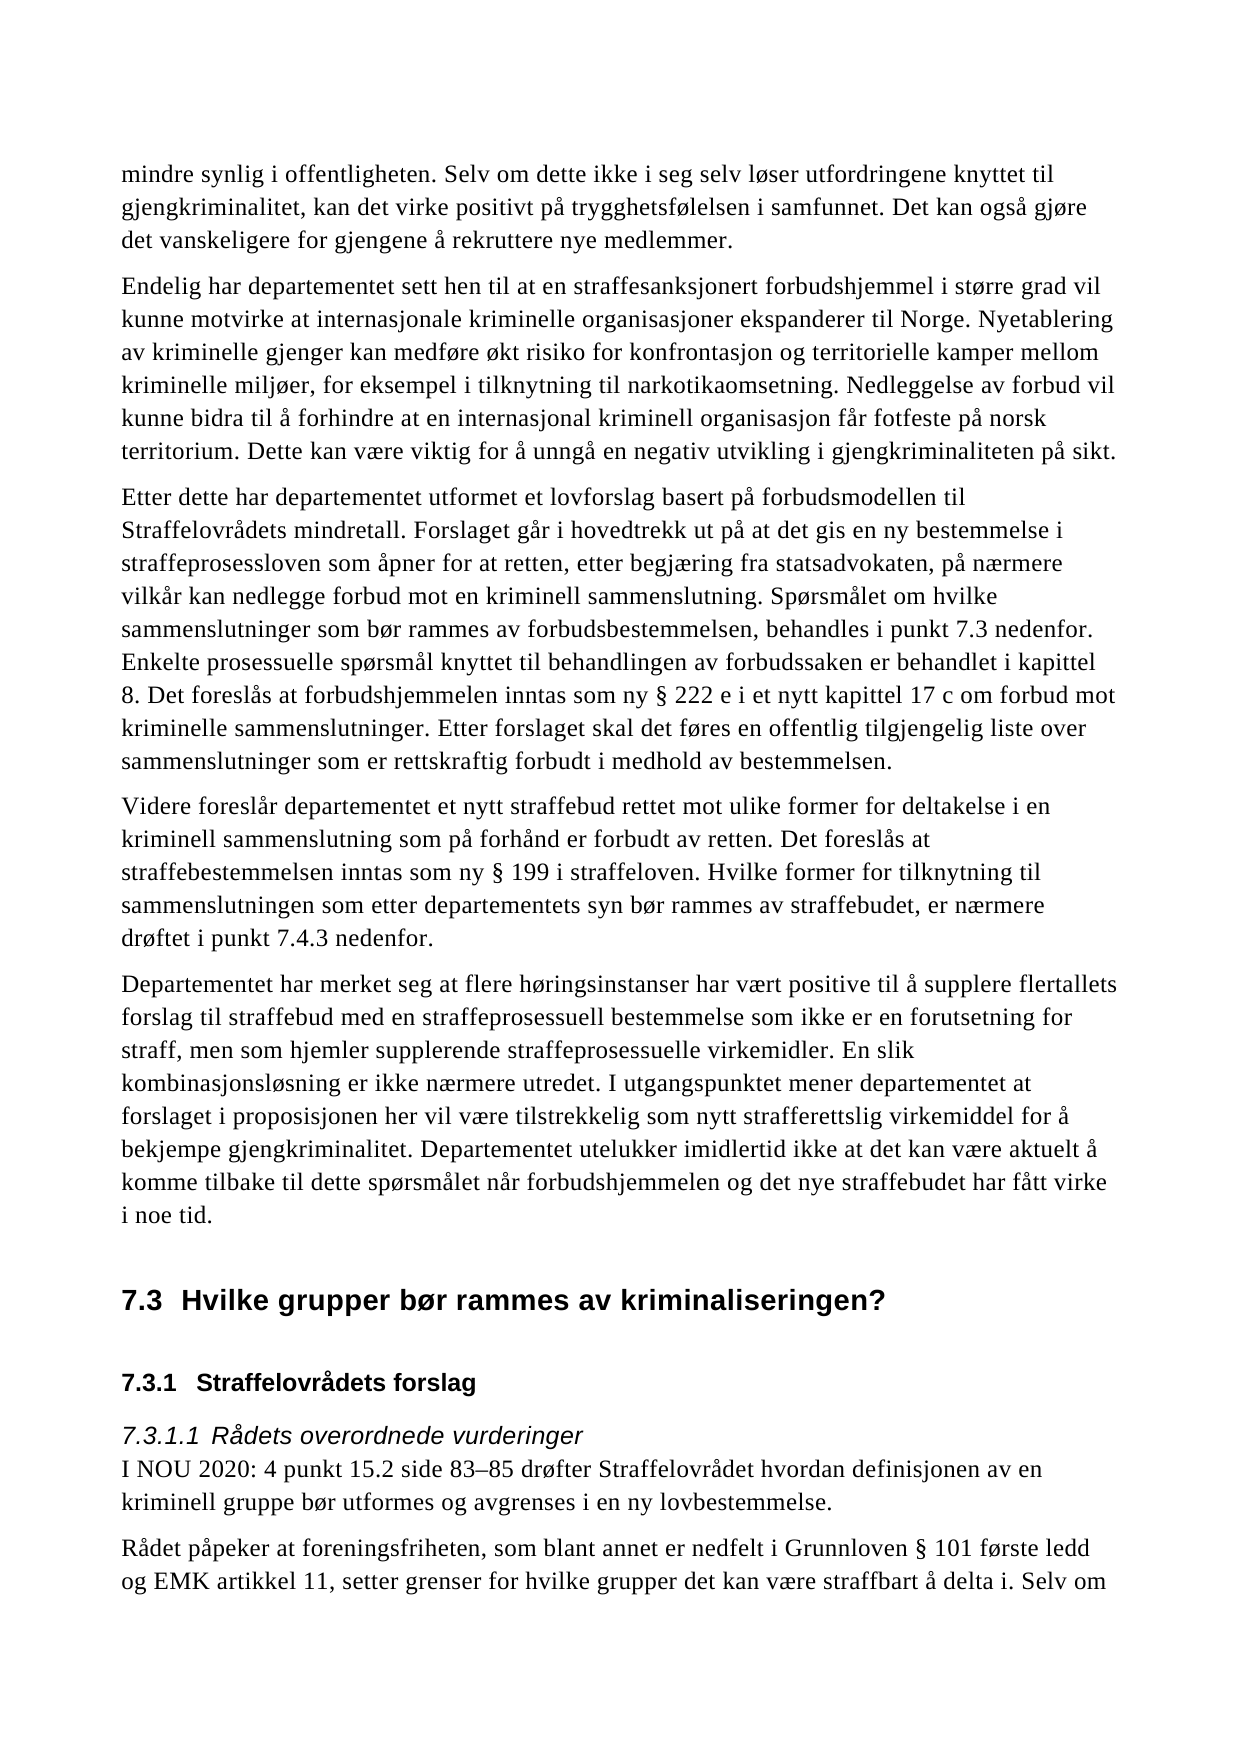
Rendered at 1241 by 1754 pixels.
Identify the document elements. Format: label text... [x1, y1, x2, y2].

text Etter dette har departementet utformet et lovforslag basert på forbudsmodellen til Straffelovrådets mindretall. Forslaget går i hovedtrekk ut på at det gis en ny bestemmelse i straffeprosessloven som åpner for at retten, etter begjæring fra statsadvokaten, på nærmere vilkår kan nedlegge forbud mot en kriminell sammenslutning. Spørsmålet om hvilke sammenslutninger som bør rammes av forbudsbestemmelsen, behandles i punkt 7.3 nedenfor. Enkelte prosessuelle spørsmål knyttet til behandlingen av forbudssaken er behandlet i kapittel 8. Det foreslås at forbudshjemmelen inntas som ny § 222 e i et nytt kapittel 17 c om forbud mot kriminelle sammenslutninger. Etter forslaget skal det føres en offentlig tilgjengelig liste over sammenslutninger som er rettskraftig forbudt i medhold av bestemmelsen. [121, 482, 1119, 774]
text Departementet har merket seg at flere høringsinstanser har vært positive til å supplere flertallets forslag til straffebud med en straffeprosessuell bestemmelse som ikke er en forutsetning for straff, men som hjemler supplerende straffeprosessuelle virkemidler. En slik kombinasjonsløsning er ikke nærmere utredet. I utgangspunktet mener departementet at forslaget i proposisjonen her vil være tilstrekkelig som nytt strafferettslig virkemiddel for å bekjempe gjengkriminalitet. Departementet utelukker imidlertid ikke at det kan være aktuelt å komme tilbake til dette spørsmålet når forbudshjemmelen og det nye straffebudet har fått virke i noe tid. [121, 969, 1119, 1229]
text I NOU 2020: 4 punkt 15.2 side 83–85 drøfter Straffelovrådet hvordan definisjonen av en kriminell gruppe bør utformes og avgrenses i en ny lovbestemmelse. [121, 1454, 1119, 1516]
subtitle Hvilke grupper bør rammes av kriminaliseringen? [121, 1283, 1119, 1317]
text Endelig har departementet sett hen til at en straffesanksjonert forbudshjemmel i større grad vil kunne motvirke at internasjonale kriminelle organisasjoner ekspanderer til Norge. Nyetablering av kriminelle gjenger kan medføre økt risiko for konfrontasjon og territorielle kamper mellom kriminelle miljøer, for eksempel i tilknytning til narkotikaomsetning. Nedleggelse av forbud vil kunne bidra til å forhindre at en internasjonal kriminell organisasjon får fotfeste på norsk territorium. Dette kan være viktig for å unngå en negativ utvikling i gjengkriminaliteten på sikt. [121, 271, 1119, 465]
subtitle Straffelovrådets forslag [121, 1367, 1119, 1396]
text Videre foreslår departementet et nytt straffebud rettet mot ulike former for deltakelse i en kriminell sammenslutning som på forhånd er forbudt av retten. Det foreslås at straffebestemmelsen inntas som ny § 199 i straffeloven. Hvilke former for tilknytning til sammenslutningen som etter departementets syn bør rammes av straffebudet, er nærmere drøftet i punkt 7.4.3 nedenfor. [121, 791, 1119, 952]
subtitle Rådets overordnede vurderinger [121, 1421, 1119, 1450]
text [121, 1533, 1119, 1595]
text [121, 159, 1119, 254]
